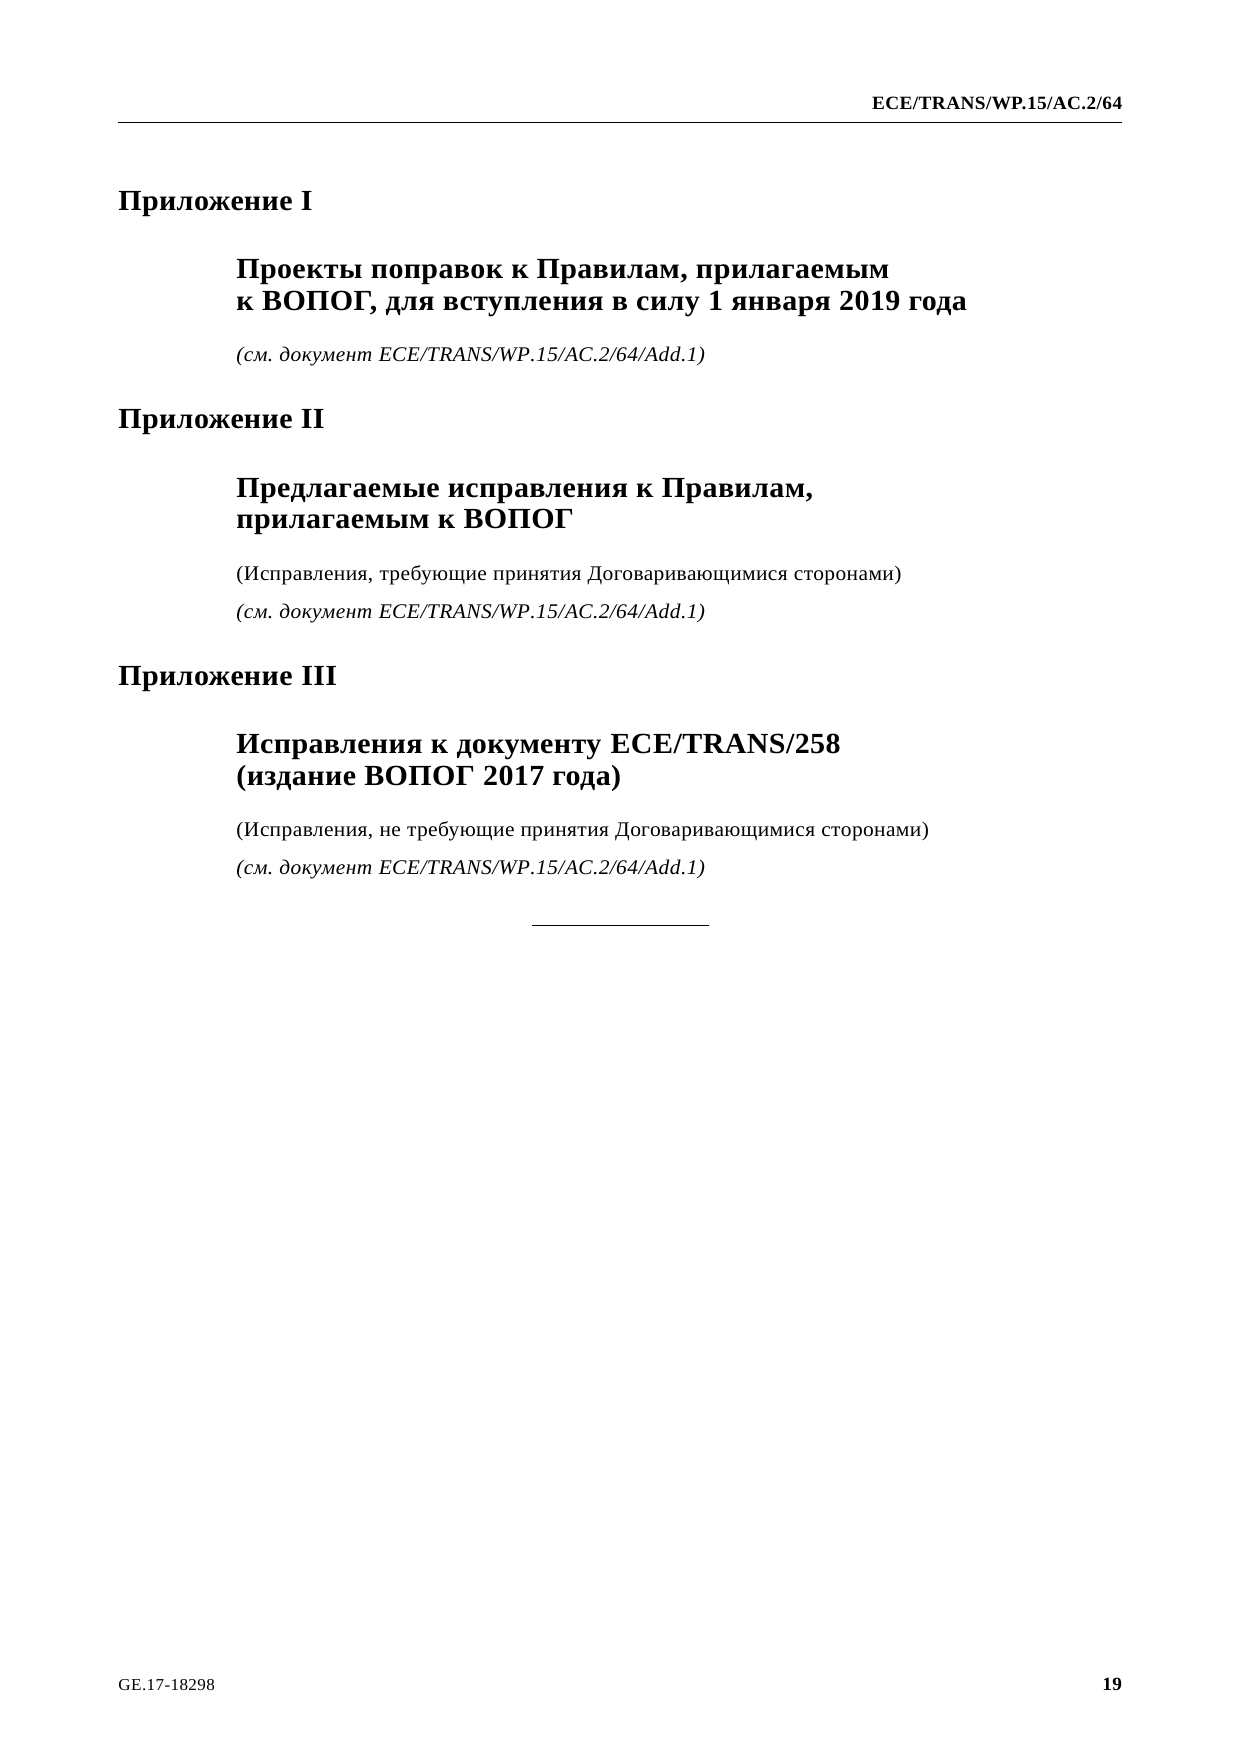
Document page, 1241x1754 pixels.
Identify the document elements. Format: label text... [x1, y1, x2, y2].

text (см. документ ECE/TRANS/WP.15/AC.2/64/Add.1) [236, 854, 1004, 879]
text Приложение III [118, 660, 1004, 691]
text Предлагаемые исправления к Правилам, прилагаемым к ВОПОГ [118, 473, 1004, 535]
text Приложение I [118, 185, 1004, 216]
text (см. документ ECE/TRANS/WP.15/AC.2/64/Add.1) [236, 598, 1004, 623]
text (см. документ ECE/TRANS/WP.15/AC.2/64/Add.1) [236, 341, 1004, 366]
text (Исправления, требующие принятия Договаривающимися сторонами) [236, 560, 1004, 585]
text Исправления к документу ECE/TRANS/258 (издание ВОПОГ 2017 года) [118, 729, 1004, 791]
text Проекты поправок к Правилам, прилагаемым к ВОПОГ, для вступления в силу 1 января 2019 года [118, 254, 1004, 316]
text (Исправления, не требующие принятия Договаривающимися сторонами) [236, 816, 1004, 841]
text Приложение II [118, 404, 1004, 435]
